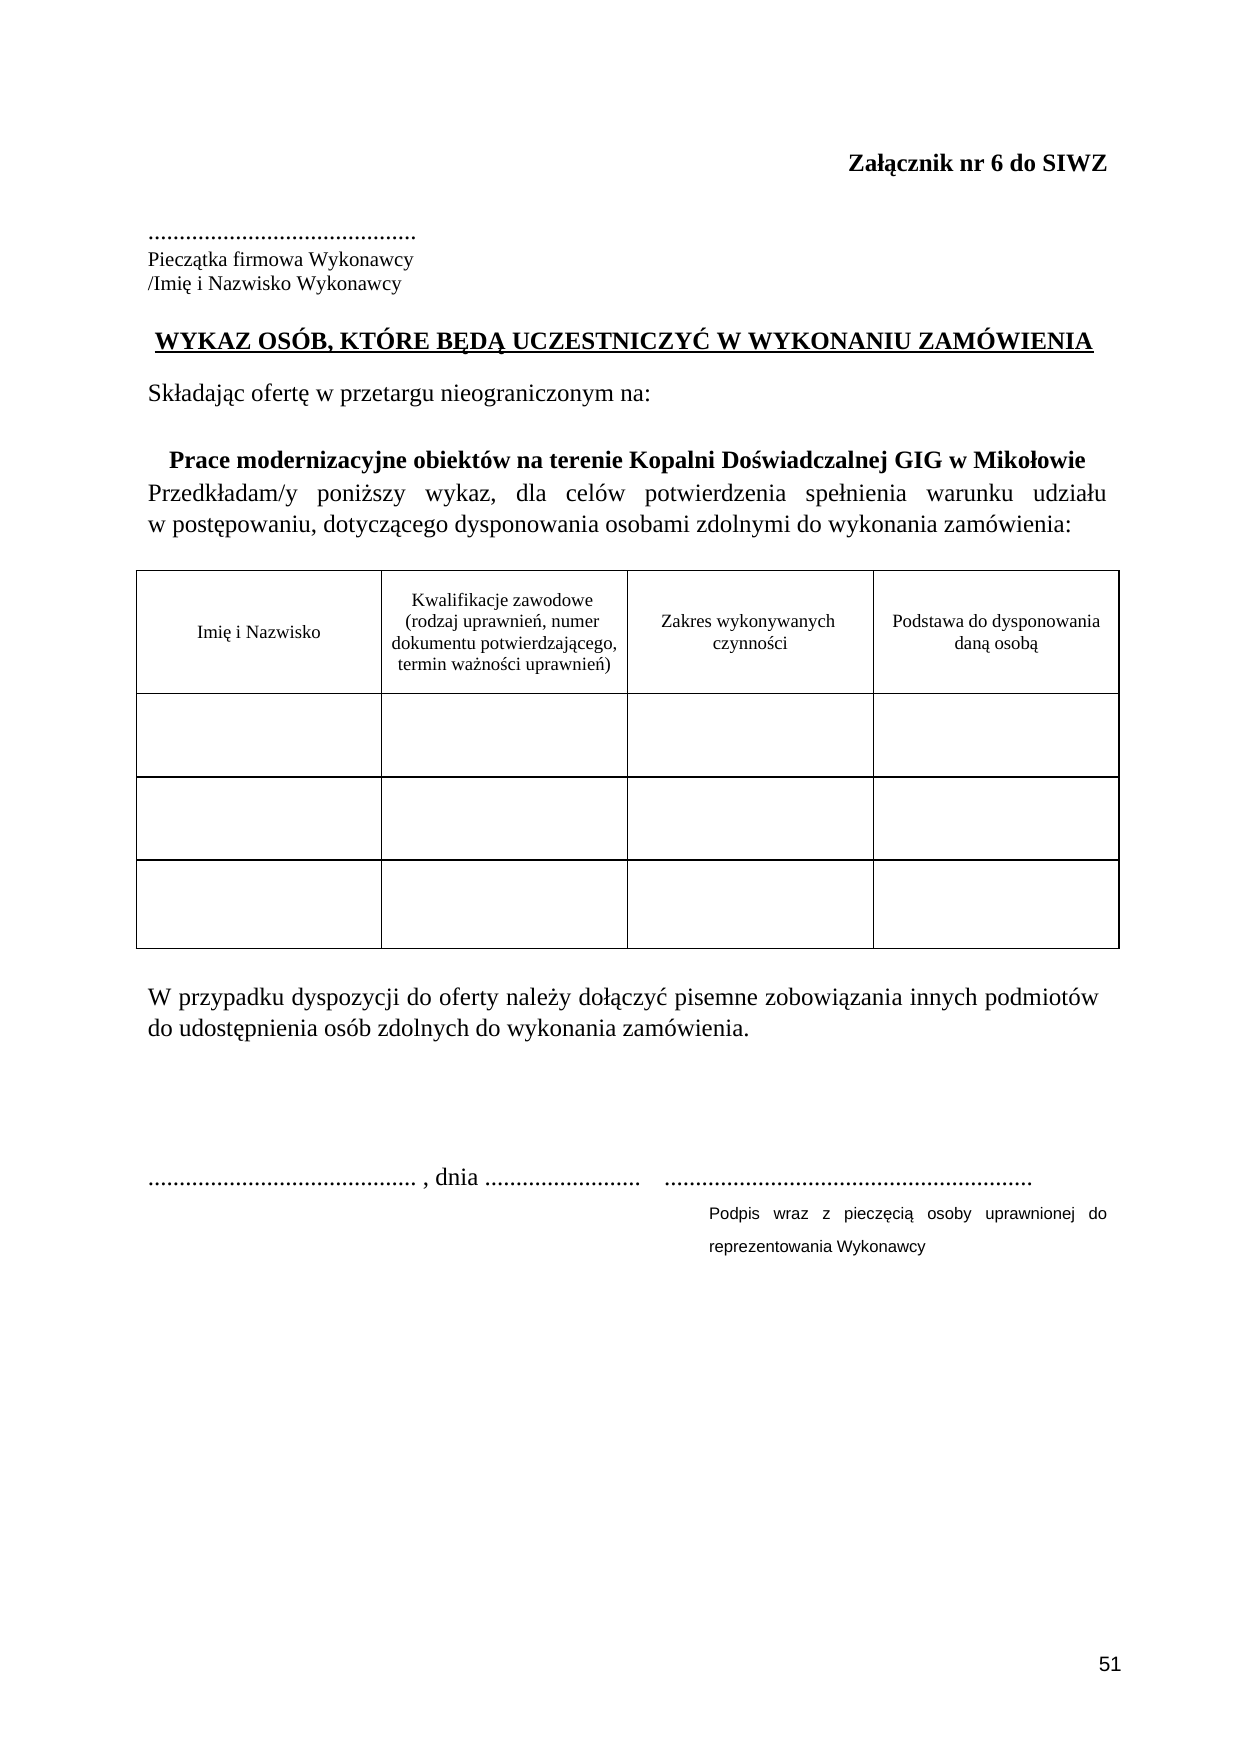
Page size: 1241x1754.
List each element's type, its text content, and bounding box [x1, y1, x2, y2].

table_cell [137, 694, 381, 776]
table_cell [628, 778, 873, 859]
text ........................................... , dnia ......................... ........................................................... [148, 1155, 1100, 1193]
table_cell [382, 861, 627, 948]
table_cell [874, 694, 1118, 776]
table_cell [874, 861, 1118, 948]
table_cell [137, 778, 381, 859]
subtitle Załącznik nr 6 do SIWZ [148, 148, 1107, 176]
text Przedkładam/y poniższy wykaz, dla celów potwierdzenia spełnienia warunku udziału w postępowaniu, dotyczącego dysponowania osobami zdolnymi do wykonania zamówienia: [148, 476, 1107, 539]
table_cell [382, 694, 627, 776]
table_cell [628, 694, 873, 776]
table_cell [382, 778, 627, 859]
table_header Podstawa do dysponowania daną osobą [874, 571, 1118, 693]
text Podpis wraz z pieczęcią osoby uprawnionej do reprezentowania Wykonawcy [709, 1193, 1107, 1259]
text Prace modernizacyjne obiektów na terenie Kopalni Doświadczalnej GIG w Mikołowie [148, 439, 1107, 476]
table_cell [137, 861, 381, 948]
text Składając ofertę w przetargu nieograniczonym na: [148, 376, 1107, 407]
table_cell [628, 861, 873, 948]
text WYKAZ OSÓB, KTÓRE BĘDĄ UCZESTNICZYĆ W WYKONANIU ZAMÓWIENIA [148, 319, 1100, 357]
table_header Kwalifikacje zawodowe (rodzaj uprawnień, numer dokumentu potwierdzającego, termin ważności uprawnień) [382, 571, 627, 693]
table_header Zakres wykonywanych czynności [628, 571, 873, 693]
table_header Imię i Nazwisko [137, 571, 381, 693]
text /Imię i Nazwisko Wykonawcy [148, 271, 1107, 295]
text ........................................... [148, 210, 1100, 247]
table_cell [874, 778, 1118, 859]
text Pieczątka firmowa Wykonawcy [148, 247, 1107, 271]
text W przypadku dyspozycji do oferty należy dołączyć pisemne zobowiązania innych podmiotów do udostępnienia osób zdolnych do wykonania zamówienia. [148, 980, 1100, 1043]
